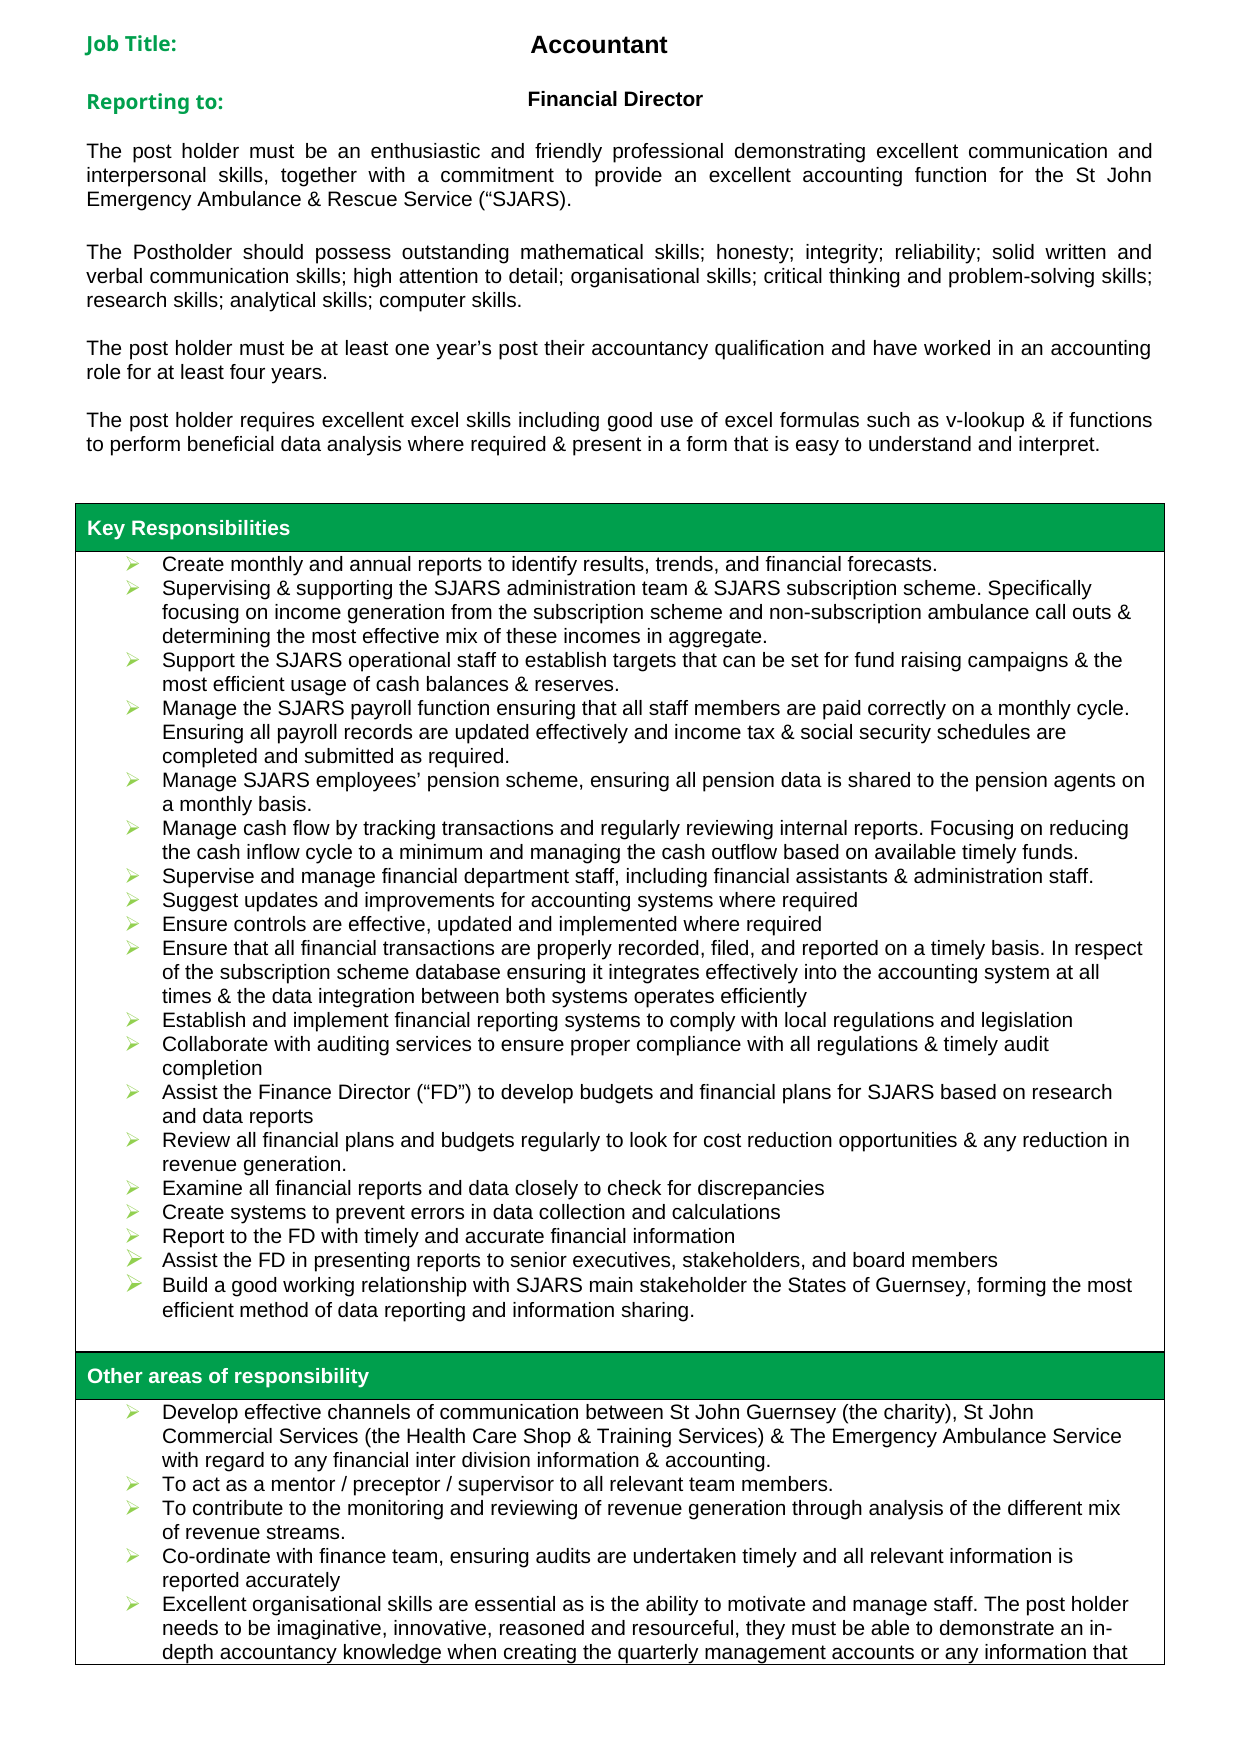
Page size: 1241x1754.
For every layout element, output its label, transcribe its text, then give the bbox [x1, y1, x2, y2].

table_cell Job Title: [75, 30, 415, 87]
table_cell Other areas of responsibility [76, 1353, 1164, 1399]
table_cell Accountant [415, 30, 1165, 87]
table_cell Create monthly and annual reports to identify results, trends, and financial forecasts. Supervising & supporting the SJARS administration team & SJARS subscription scheme. Specifically focusing on income generation from the subscription scheme and non-subscription ambulance call outs & determining the most effective mix of these incomes in aggregate. Support the SJARS operational staff to establish targets that can be set for fund raising campaigns & the most efficient usage of cash balances & reserves. Manage the SJARS payroll function ensuring that all staff members are paid correctly on a monthly cycle. Ensuring all payroll records are updated effectively and income tax & social security schedules are completed and submitted as required. Manage SJARS employees’ pension scheme, ensuring all pension data is shared to the pension agents on a monthly basis. Manage cash flow by tracking transactions and regularly reviewing internal reports. Focusing on reducing the cash inflow cycle to a minimum and managing the cash outflow based on available timely funds. Supervise and manage financial department staff, including financial assistants & administration staff. Suggest updates and improvements for accounting systems where required Ensure controls are effective, updated and implemented where required Ensure that all financial transactions are properly recorded, filed, and reported on a timely basis. In respect of the subscription scheme database ensuring it integrates effectively into the accounting system at all times & the data integration between both systems operates efficiently Establish and implement financial reporting systems to comply with local regulations and legislation Collaborate with auditing services to ensure proper compliance with all regulations & timely audit completion Assist the Finance Director (“FD”) to develop budgets and financial plans for SJARS based on research and data reports Review all financial plans and budgets regularly to look for cost reduction opportunities & any reduction in revenue generation. Examine all financial reports and data closely to check for discrepancies Create systems to prevent errors in data collection and calculations Report to the FD with timely and accurate financial information Assist the FD in presenting reports to senior executives, stakeholders, and board members Build a good working relationship with SJARS main stakeholder the States of Guernsey, forming the most efficient method of data reporting and information sharing. [76, 552, 1164, 1351]
table_cell Financial Director [415, 87, 828, 115]
table_cell Reporting to: [75, 87, 415, 115]
table_header Key Responsibilities [76, 504, 1164, 551]
table_cell The post holder must be an enthusiastic and friendly professional demonstrating excellent communication and interpersonal skills, together with a commitment to provide an excellent accounting function for the St John Emergency Ambulance & Rescue Service (“SJARS). The Postholder should possess outstanding mathematical skills; honesty; integrity; reliability; solid written and verbal communication skills; high attention to detail; organisational skills; critical thinking and problem-solving skills; research skills; analytical skills; computer skills. The post holder must be at least one year’s post their accountancy qualification and have worked in an accounting role for at least four years. The post holder requires excellent excel skills including good use of excel formulas such as v-lookup & if functions to perform beneficial data analysis where required & present in a form that is easy to understand and interpret. [75, 115, 1165, 503]
